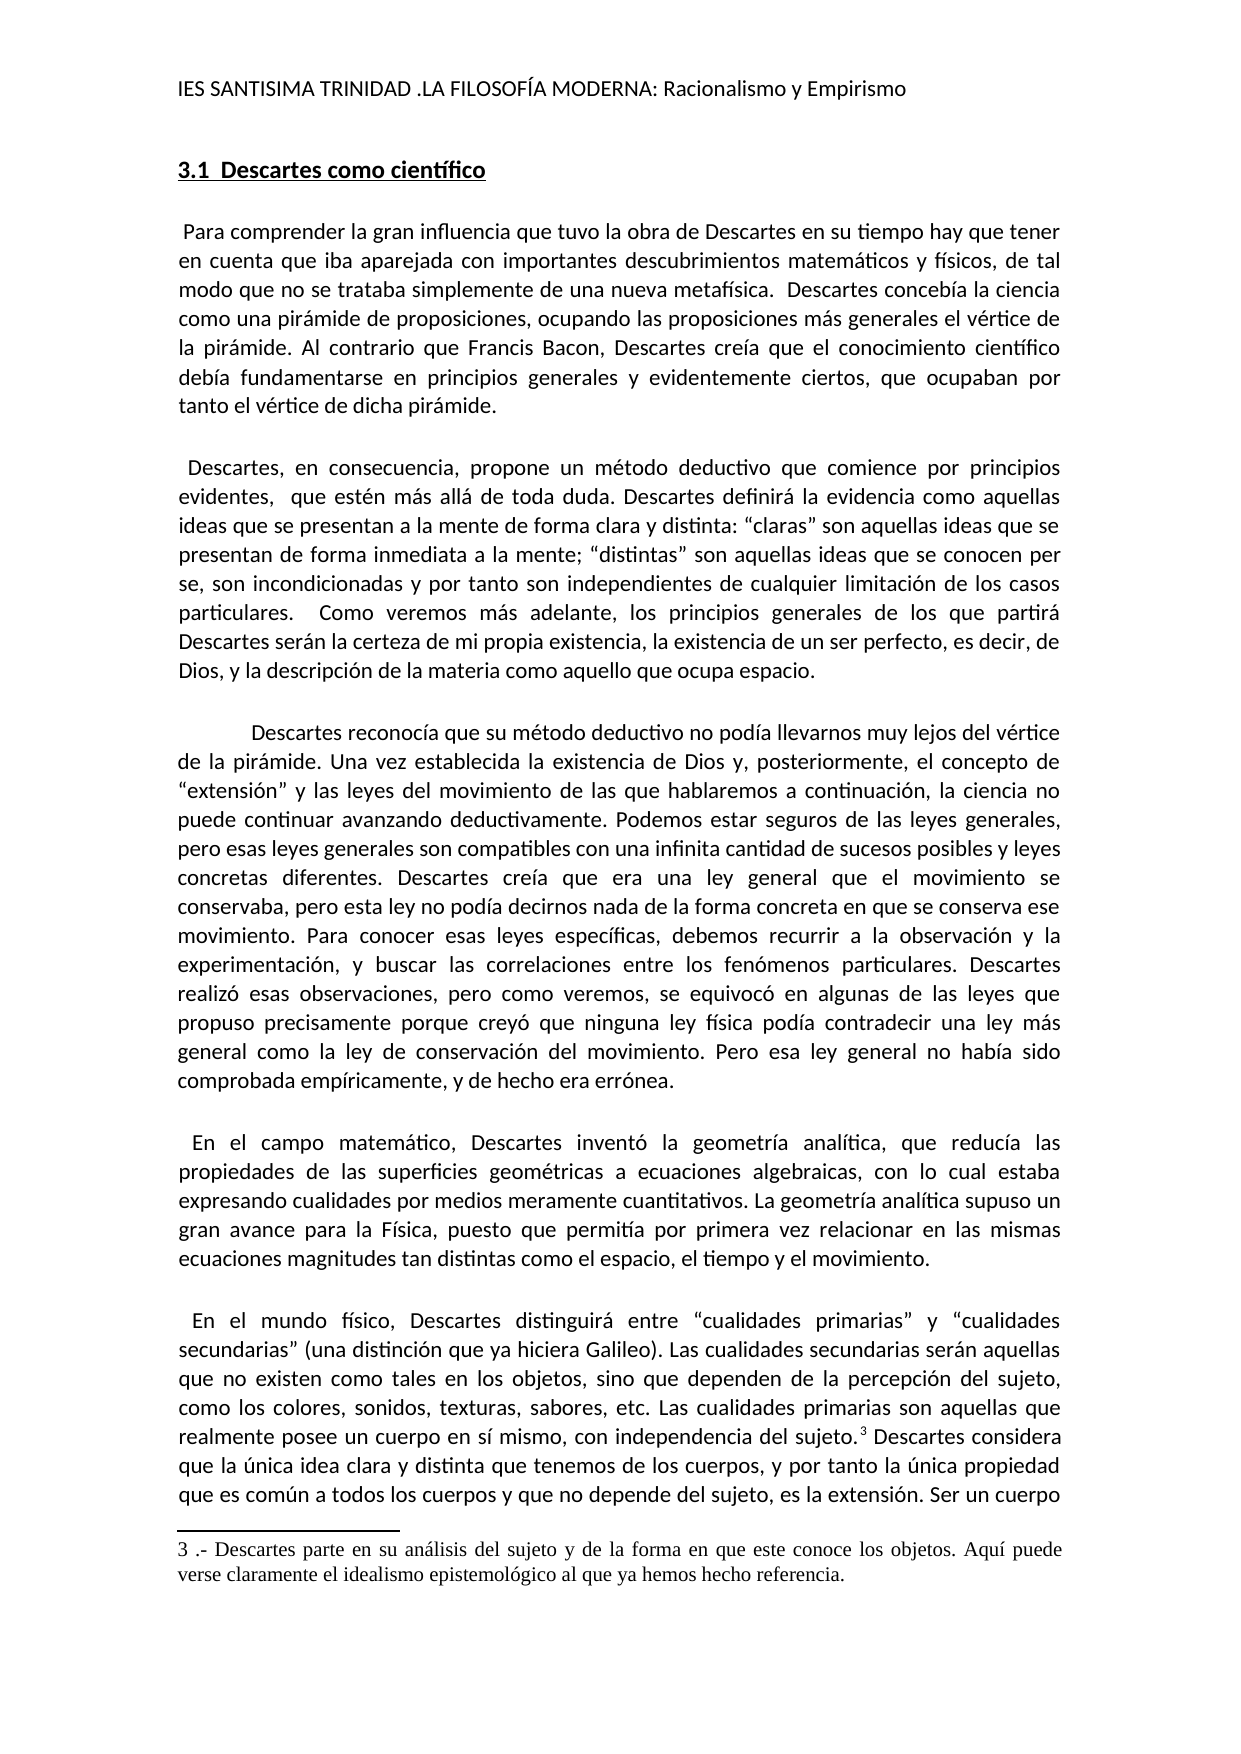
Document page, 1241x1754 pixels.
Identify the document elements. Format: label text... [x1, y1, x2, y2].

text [177, 1306, 1062, 1508]
text Descartes reconocía que su método deductivo no podía llevarnos muy lejos del vértice de la pirámide. Una vez establecida la existencia de Dios y, posteriormente, el concepto de “extensión” y las leyes del movimiento de las que hablaremos a continuación, la ciencia no puede continuar avanzando deductivamente. Podemos estar seguros de las leyes generales, pero esas leyes generales son compatibles con una infinita cantidad de sucesos posibles y leyes concretas diferentes. Descartes creía que era una ley general que el movimiento se conservaba, pero esta ley no podía decirnos nada de la forma concreta en que se conserva ese movimiento. Para conocer esas leyes específicas, debemos recurrir a la observación y la experimentación, y buscar las correlaciones entre los fenómenos particulares. Descartes realizó esas observaciones, pero como veremos, se equivocó en algunas de las leyes que propuso precisamente porque creyó que ninguna ley física podía contradecir una ley más general como la ley de conservación del movimiento. Pero esa ley general no había sido comprobada empíricamente, y de hecho era errónea. [177, 718, 1062, 1094]
subtitle 3.1 Descartes como científico [177, 154, 1065, 184]
text Descartes, en consecuencia, propone un método deductivo que comience por principios evidentes, que estén más allá de toda duda. Descartes definirá la evidencia como aquellas ideas que se presentan a la mente de forma clara y distinta: “claras” son aquellas ideas que se presentan de forma inmediata a la mente; “distintas” son aquellas ideas que se conocen per se, son incondicionadas y por tanto son independientes de cualquier limitación de los casos particulares. Como veremos más adelante, los principios generales de los que partirá Descartes serán la certeza de mi propia existencia, la existencia de un ser perfecto, es decir, de Dios, y la descripción de la materia como aquello que ocupa espacio. [177, 453, 1062, 684]
text Para comprender la gran influencia que tuvo la obra de Descartes en su tiempo hay que tener en cuenta que iba aparejada con importantes descubrimientos matemáticos y físicos, de tal modo que no se trataba simplemente de una nueva metafísica. Descartes concebía la ciencia como una pirámide de proposiciones, ocupando las proposiciones más generales el vértice de la pirámide. Al contrario que Francis Bacon, Descartes creía que el conocimiento científico debía fundamentarse en principios generales y evidentemente ciertos, que ocupaban por tanto el vértice de dicha pirámide. [177, 217, 1062, 420]
text En el campo matemático, Descartes inventó la geometría analítica, que reducía las propiedades de las superficies geométricas a ecuaciones algebraicas, con lo cual estaba expresando cualidades por medios meramente cuantitativos. La geometría analítica supuso un gran avance para la Física, puesto que permitía por primera vez relacionar en las mismas ecuaciones magnitudes tan distintas como el espacio, el tiempo y el movimiento. [177, 1128, 1062, 1272]
